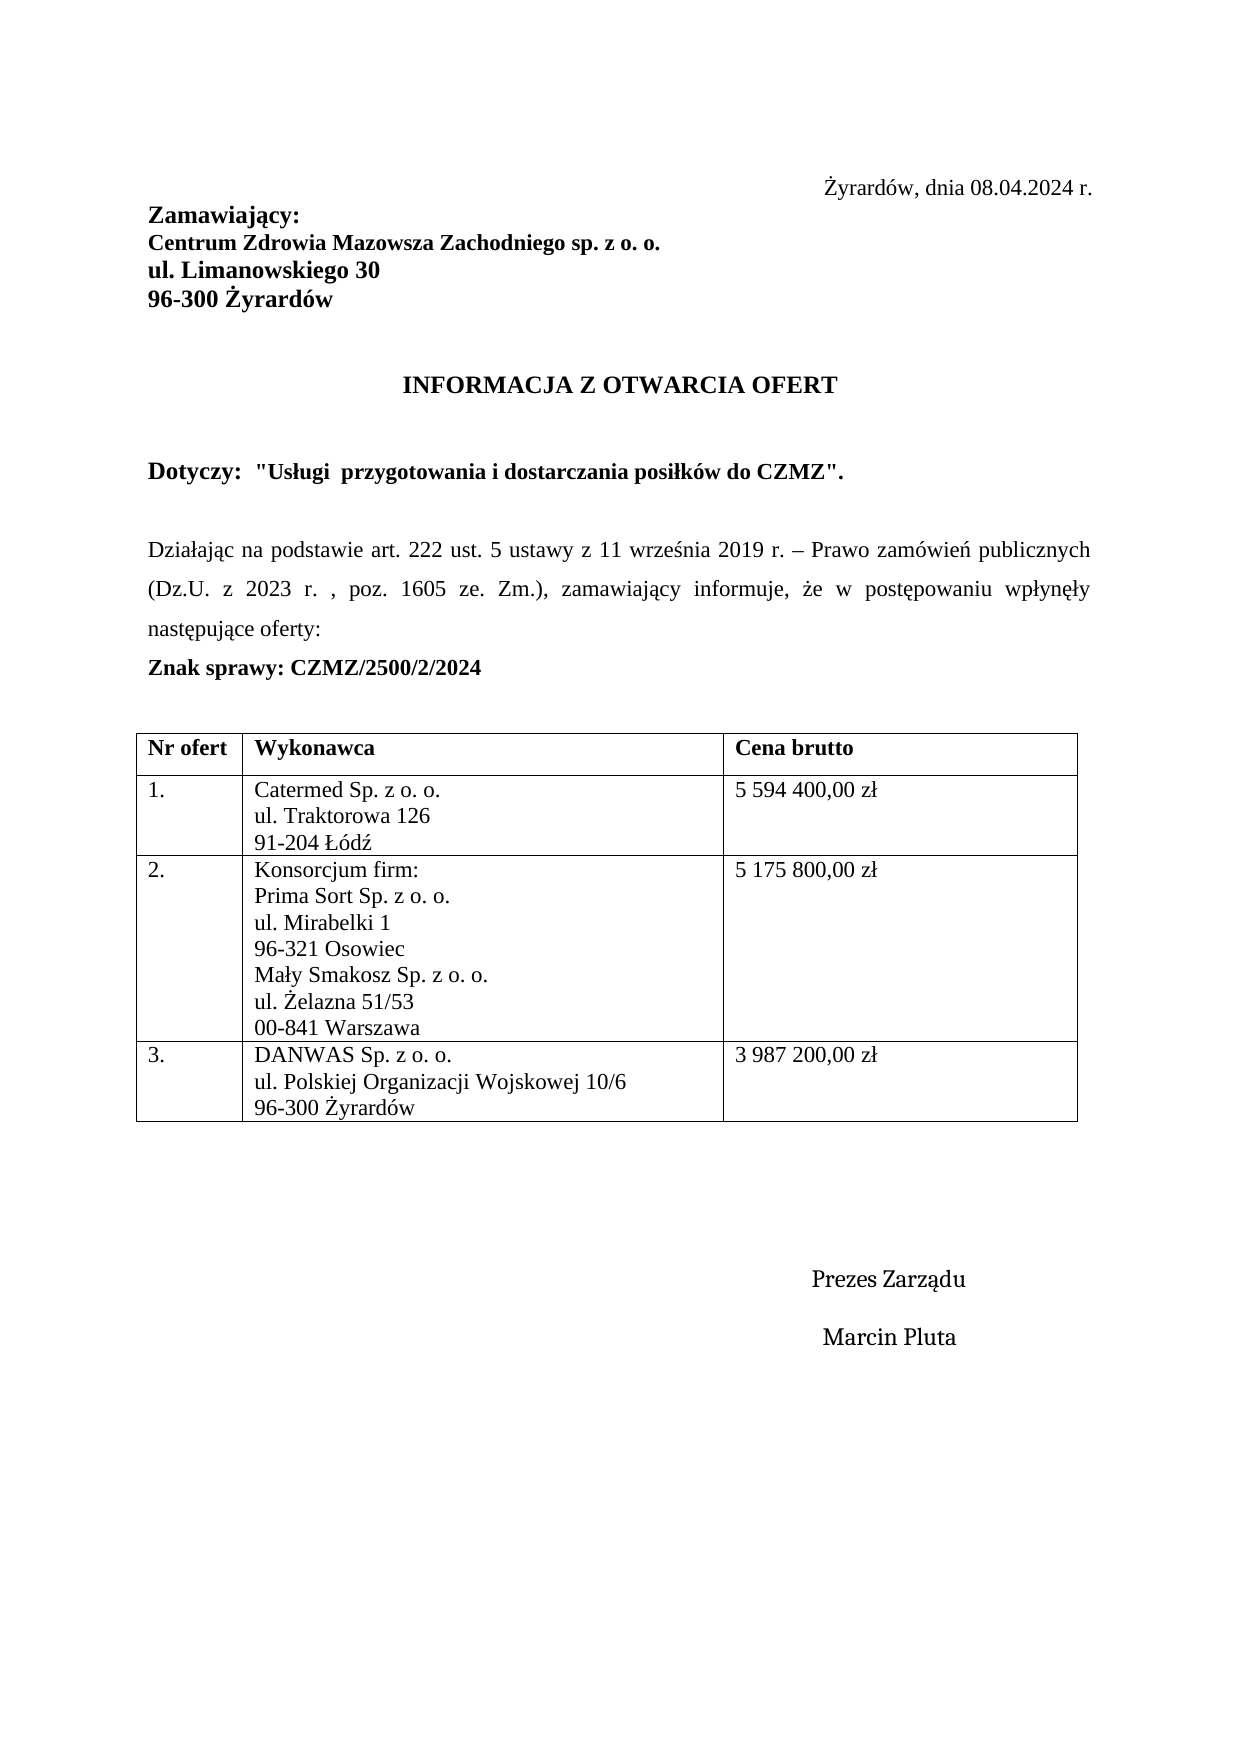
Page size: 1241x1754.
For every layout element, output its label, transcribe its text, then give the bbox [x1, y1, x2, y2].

table_cell 1. [137, 776, 242, 855]
text Prezes Zarządu [148, 1265, 1093, 1294]
table_header Nr ofert [137, 734, 242, 775]
text Zamawiający: [148, 200, 1093, 229]
table_cell 3. [137, 1042, 242, 1121]
text Działając na podstawie art. 222 ust. 5 ustawy z 11 września 2019 r. – Prawo zamówień publicznych (Dz.U. z 2023 r. , poz. 1605 ze. Zm.), zamawiający informuje, że w postępowaniu wpłynęły następujące oferty: [148, 536, 1093, 641]
text ul. Limanowskiego 30 [148, 255, 1093, 284]
text INFORMACJA Z OTWARCIA OFERT [148, 370, 1093, 398]
text 96-300 Żyrardów [148, 284, 1093, 313]
table_cell 3 987 200,00 zł [724, 1042, 1077, 1121]
text Żyrardów, dnia 08.04.2024 r. [118, 174, 1093, 200]
text Centrum Zdrowia Mazowsza Zachodniego sp. z o. o. [148, 229, 1093, 255]
table_cell 5 594 400,00 zł [724, 776, 1077, 855]
table_cell Catermed Sp. z o. o. ul. Traktorowa 126 91-204 Łódź [243, 776, 723, 855]
text Znak sprawy: CZMZ/2500/2/2024 [148, 654, 1093, 681]
table_cell DANWAS Sp. z o. o. ul. Polskiej Organizacji Wojskowej 10/6 96-300 Żyrardów [243, 1042, 723, 1121]
table_cell 2. [137, 856, 242, 1041]
table_cell 5 175 800,00 zł [724, 856, 1077, 1041]
text Dotyczy: "Usługi przygotowania i dostarczania posiłków do CZMZ". [148, 456, 1093, 485]
table_cell Konsorcjum firm: Prima Sort Sp. z o. o. ul. Mirabelki 1 96-321 Osowiec Mały Smakosz Sp. z o. o. ul. Żelazna 51/53 00-841 Warszawa [243, 856, 723, 1041]
table_header Wykonawca [243, 734, 723, 775]
text Marcin Pluta [148, 1323, 1093, 1352]
table_header Cena brutto [724, 734, 1077, 775]
